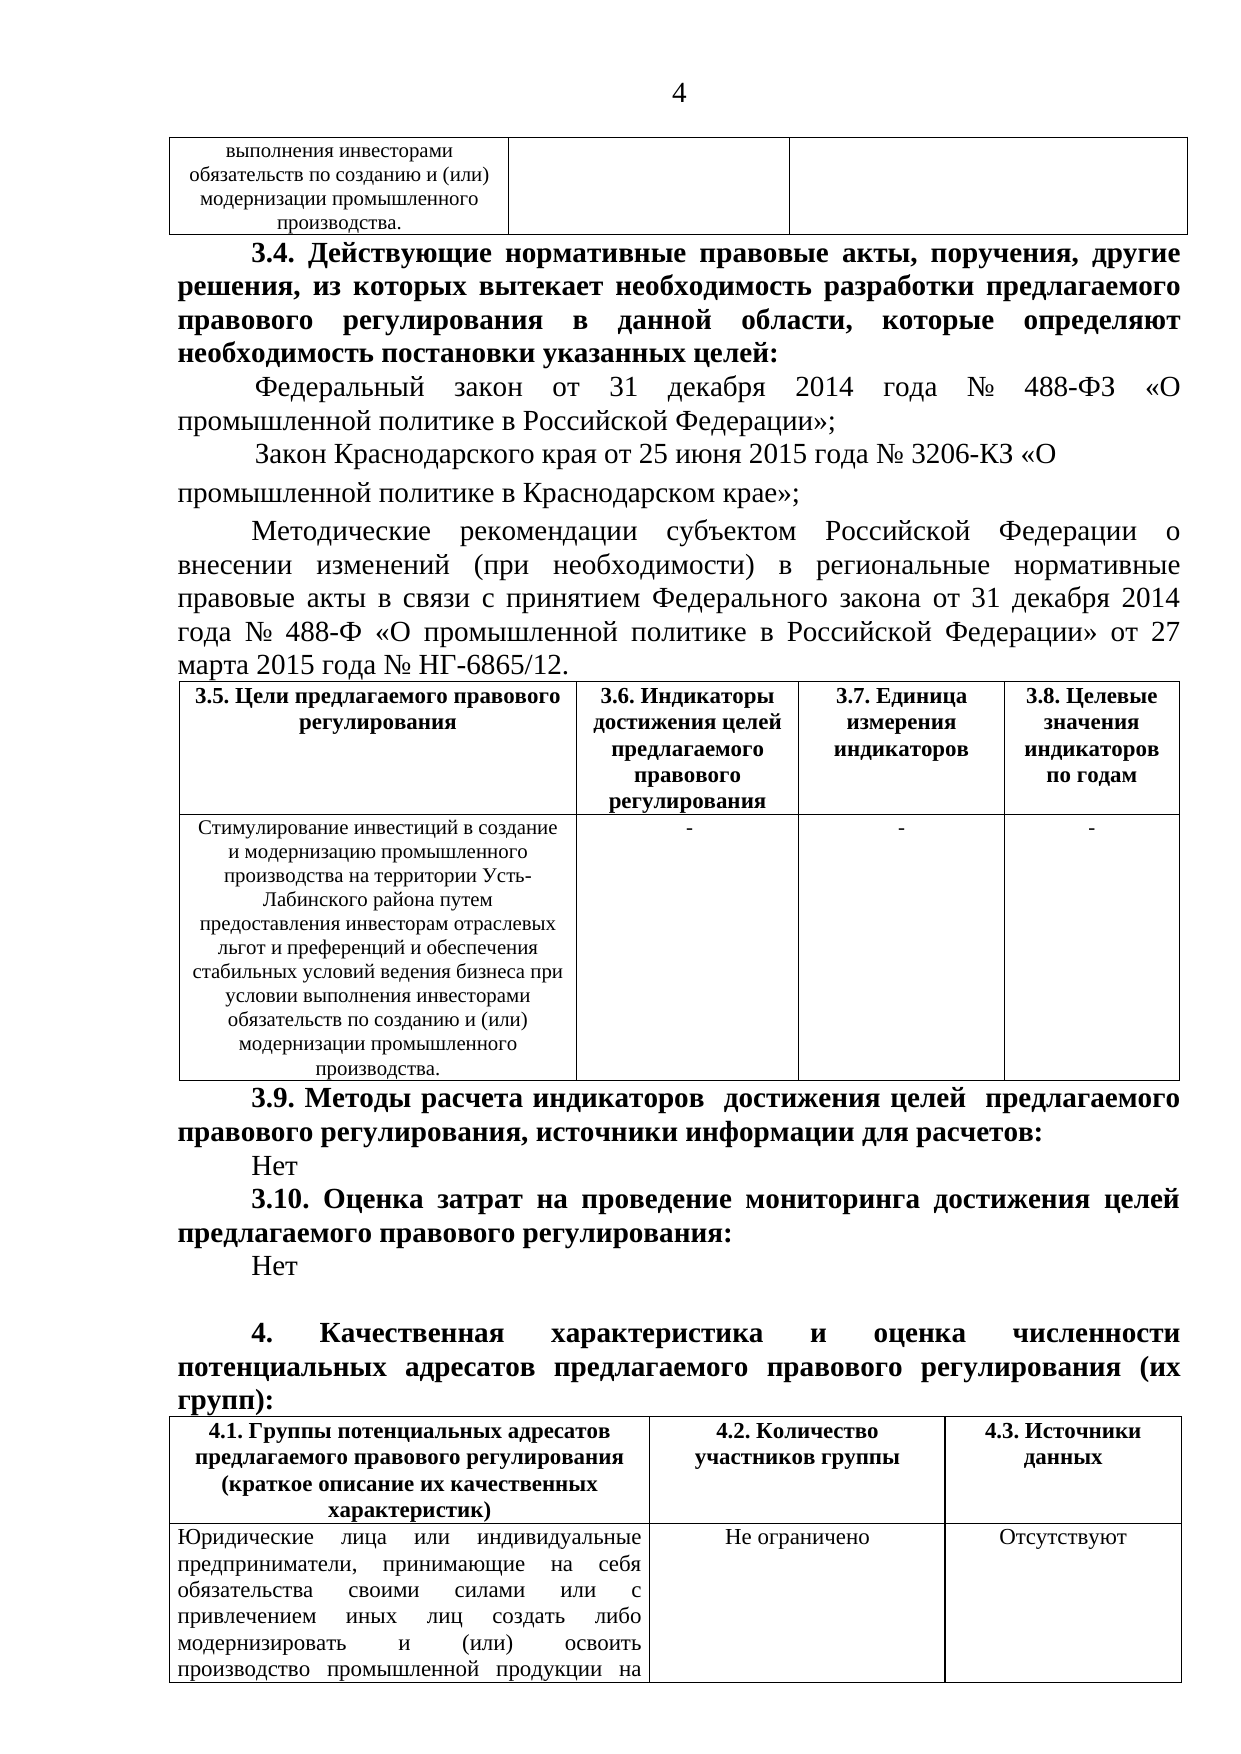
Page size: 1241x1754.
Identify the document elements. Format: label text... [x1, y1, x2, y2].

table_header 3.6. Индикаторы достижения целей предлагаемого правового регулирования [577, 682, 798, 814]
text Закон Краснодарского края от 25 июня 2015 года № 3206-КЗ «О промышленной политике в Краснодарском крае»; [177, 436, 1181, 508]
table_header 3.8. Целевые значения индикаторов по годам [1005, 682, 1179, 814]
table_header 3.5. Цели предлагаемого правового регулирования [180, 682, 576, 814]
table_cell Стимулирование инвестиций в создание и модернизацию промышленного производства на территории Усть-Лабинского района путем предоставления инвесторам отраслевых льгот и преференций и обеспечения стабильных условий ведения бизнеса при условии выполнения инвесторами обязательств по созданию и (или) модернизации промышленного производства. [180, 815, 576, 1079]
text Нет [177, 1148, 1181, 1181]
table_header 4.3. Источники данных [946, 1417, 1181, 1522]
text 3.9. Методы расчета индикаторов достижения целей предлагаемого правового регулирования, источники информации для расчетов: [177, 1081, 1181, 1148]
table_cell - [1005, 815, 1179, 1079]
table_cell - [799, 815, 1004, 1079]
text Федеральный закон от 31 декабря 2014 года № 488-ФЗ «О промышленной политике в Российской Федерации»; [177, 369, 1181, 436]
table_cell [170, 1524, 649, 1682]
table_header 4.1. Группы потенциальных адресатов предлагаемого правового регулирования (краткое описание их качественных характеристик) [170, 1417, 649, 1522]
table_header 3.7. Единица измерения индикаторов [799, 682, 1004, 814]
table_cell Не ограничено [650, 1524, 944, 1682]
text 3.4. Действующие нормативные правовые акты, поручения, другие решения, из которых вытекает необходимость разработки предлагаемого правового регулирования в данной области, которые определяют необходимость постановки указанных целей: [177, 235, 1181, 369]
text Нет [177, 1248, 1181, 1282]
text 4. Качественная характеристика и оценка численности потенциальных адресатов предлагаемого правового регулирования (их групп): [177, 1315, 1181, 1416]
table_header 4.2. Количество участников группы [650, 1417, 944, 1522]
text Методические рекомендации субъектом Российской Федерации о внесении изменений (при необходимости) в региональные нормативные правовые акты в связи с принятием Федерального закона от 31 декабря 2014 года № 488-Ф «О промышленной политике в Российской Федерации» от 27 марта 2015 года № НГ-6865/12. [177, 513, 1181, 681]
text 3.10. Оценка затрат на проведение мониторинга достижения целей предлагаемого правового регулирования: [177, 1181, 1181, 1248]
table_cell - [577, 815, 798, 1079]
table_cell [170, 138, 508, 234]
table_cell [790, 138, 1187, 234]
table_cell Отсутствуют [946, 1524, 1181, 1682]
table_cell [509, 138, 789, 234]
